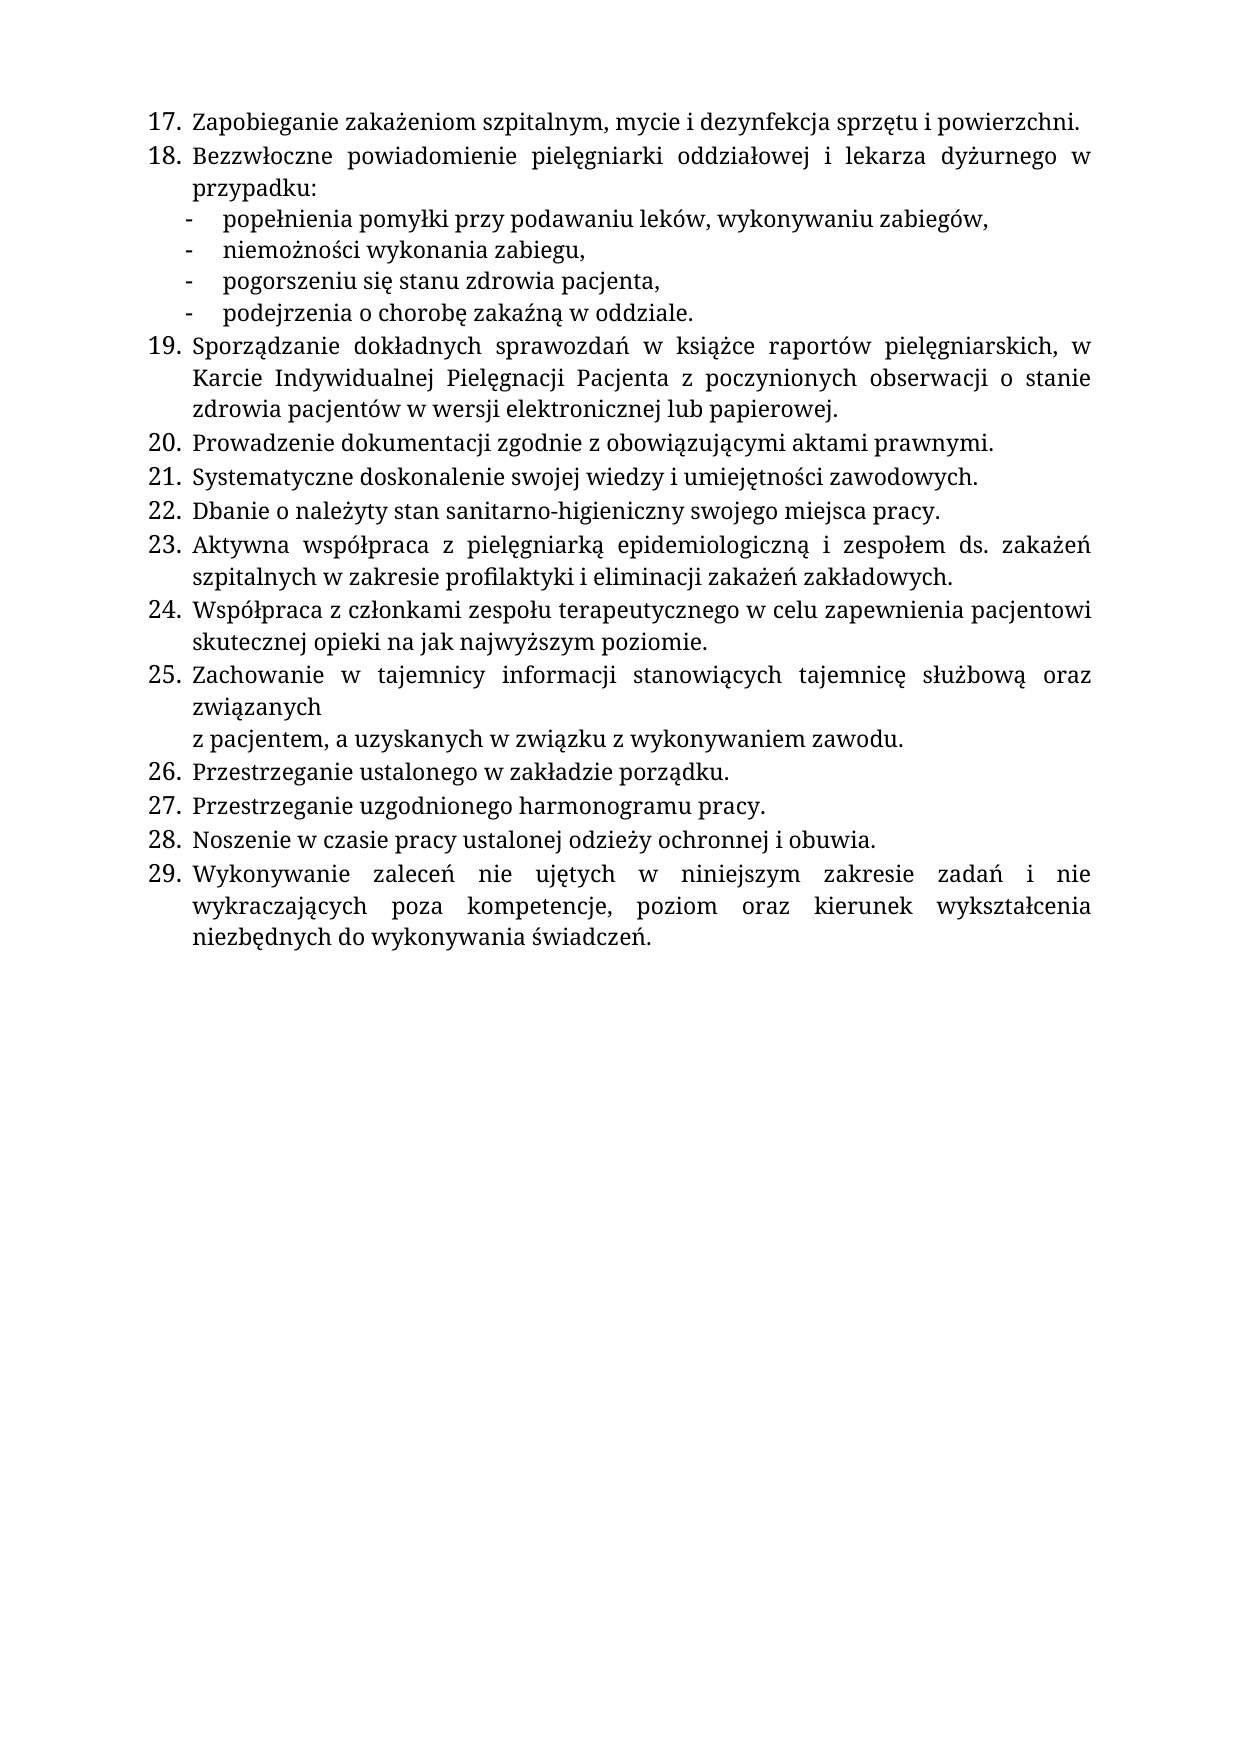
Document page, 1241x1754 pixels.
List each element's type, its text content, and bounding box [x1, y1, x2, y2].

list Zapobieganie zakażeniom szpitalnym, mycie i dezynfekcja sprzętu i powierzchni. [148, 103, 1092, 137]
list Bezzwłoczne powiadomienie pielęgniarki oddziałowej i lekarza dyżurnego w przypadku: [148, 137, 1092, 203]
list Dbanie o należyty stan sanitarno-higieniczny swojego miejsca pracy. [148, 492, 1092, 527]
list podejrzenia o chorobę zakaźną w oddziale. [185, 297, 1092, 328]
list Zachowanie w tajemnicy informacji stanowiących tajemnicę służbową oraz związanych z pacjentem, a uzyskanych w związku z wykonywaniem zawodu. [148, 657, 1092, 754]
list Aktywna współpraca z pielęgniarką epidemiologiczną i zespołem ds. zakażeń szpitalnych w zakresie profilaktyki i eliminacji zakażeń zakładowych. [148, 527, 1092, 592]
list popełnienia pomyłki przy podawaniu leków, wykonywaniu zabiegów, [185, 203, 1092, 234]
list Noszenie w czasie pracy ustalonej odzieży ochronnej i obuwia. [148, 822, 1092, 856]
list Współpraca z członkami zespołu terapeutycznego w celu zapewnienia pacjentowi skutecznej opieki na jak najwyższym poziomie. [148, 592, 1092, 657]
list niemożności wykonania zabiegu, [185, 234, 1092, 265]
list Przestrzeganie ustalonego w zakładzie porządku. [148, 754, 1092, 788]
list Wykonywanie zaleceń nie ujętych w niniejszym zakresie zadań i nie wykraczających poza kompetencje, poziom oraz kierunek wykształcenia niezbędnych do wykonywania świadczeń. [148, 856, 1092, 952]
list Systematyczne doskonalenie swojej wiedzy i umiejętności zawodowych. [148, 458, 1092, 492]
list Sporządzanie dokładnych sprawozdań w książce raportów pielęgniarskich, w Karcie Indywidualnej Pielęgnacji Pacjenta z poczynionych obserwacji o stanie zdrowia pacjentów w wersji elektronicznej lub papierowej. [148, 328, 1092, 424]
list Prowadzenie dokumentacji zgodnie z obowiązującymi aktami prawnymi. [148, 424, 1092, 458]
list Przestrzeganie uzgodnionego harmonogramu pracy. [148, 788, 1092, 822]
list pogorszeniu się stanu zdrowia pacjenta, [185, 265, 1092, 297]
